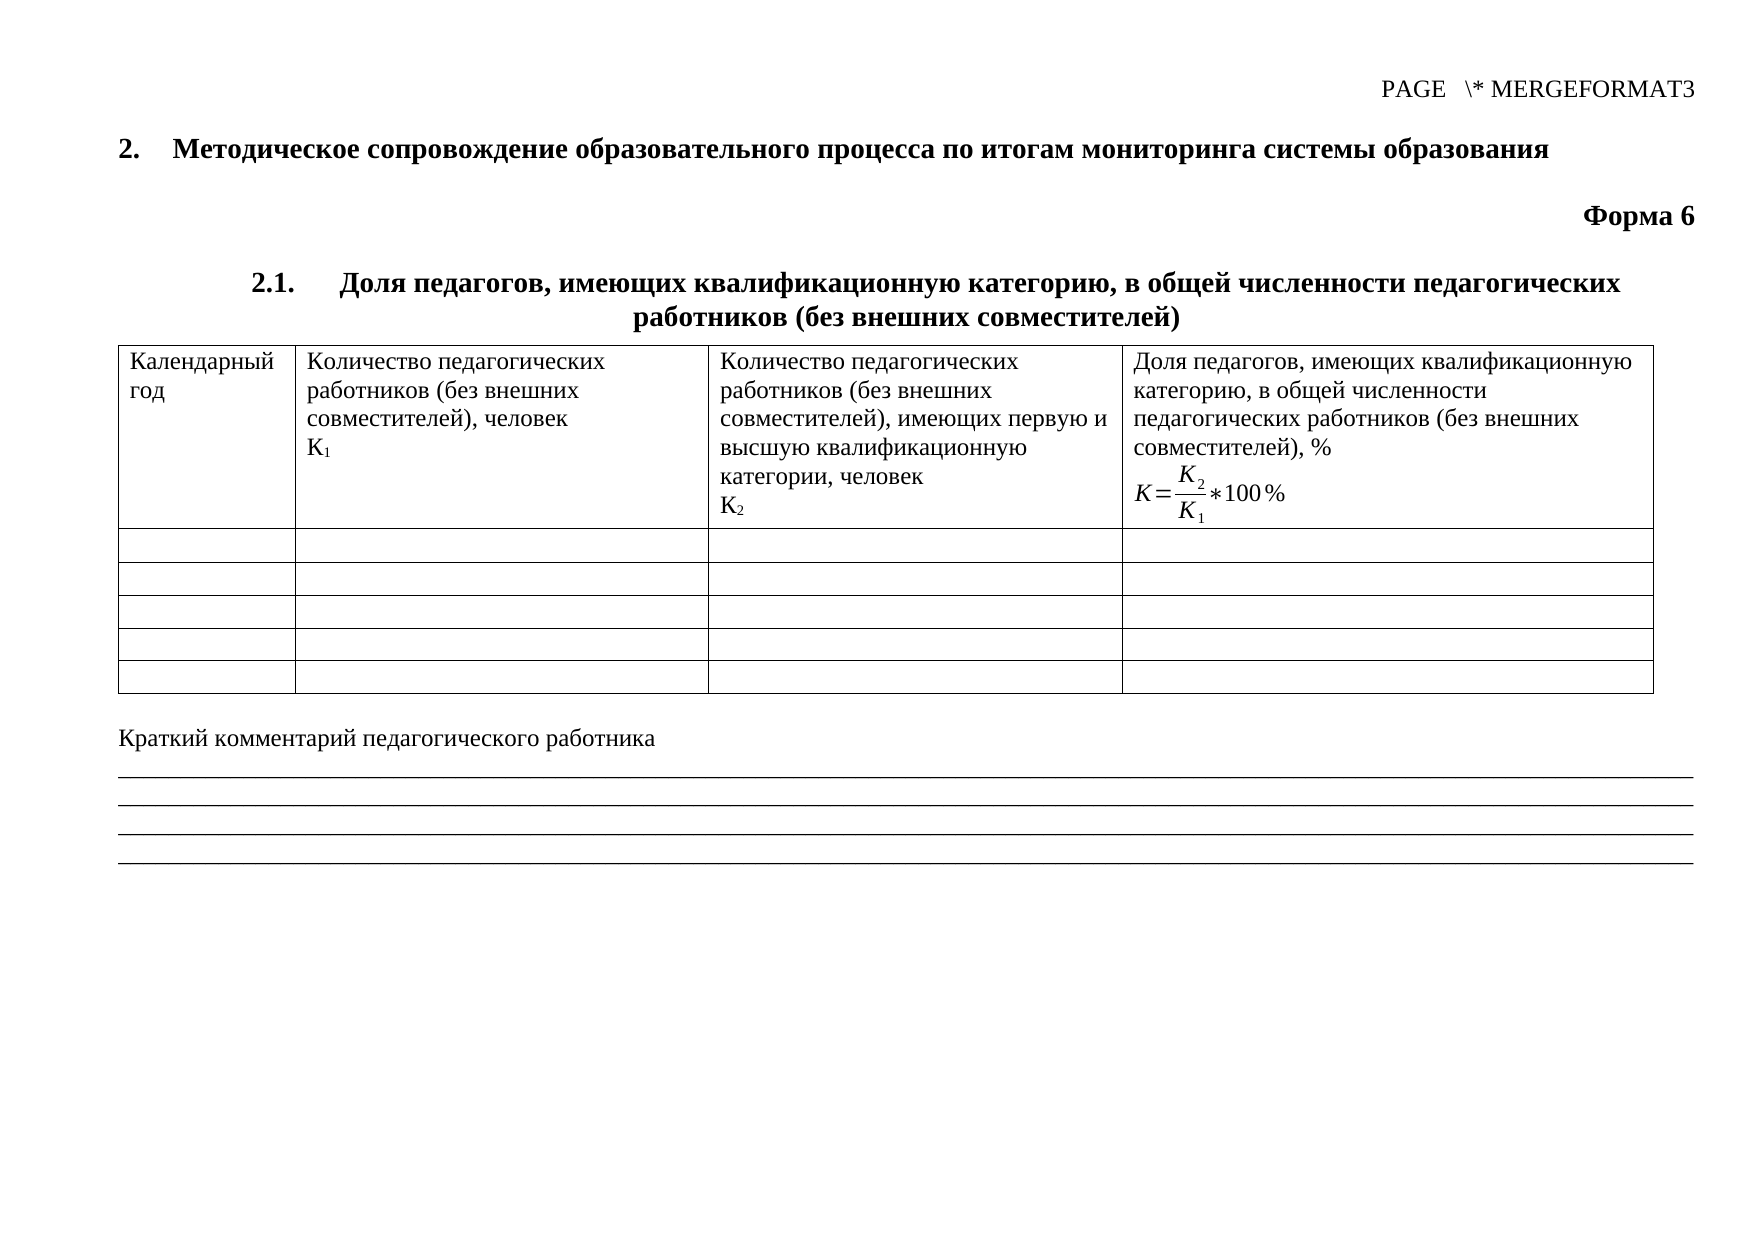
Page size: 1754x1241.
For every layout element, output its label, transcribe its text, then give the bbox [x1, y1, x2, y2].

table_cell [1123, 529, 1653, 562]
table_header Количество педагогических работников (без внешних совместителей), человек К1 [296, 346, 708, 527]
list Форма 6 [193, 198, 1695, 232]
table_cell [709, 563, 1122, 594]
table_cell [296, 563, 708, 594]
table_cell [709, 661, 1122, 693]
table_cell [119, 661, 295, 693]
table_cell [119, 629, 295, 660]
table_cell [1123, 661, 1653, 693]
table_cell [709, 596, 1122, 627]
table_cell [1123, 563, 1653, 594]
text ______________________________________________________________________________________________________________________________ [118, 838, 1695, 867]
table_cell [1123, 596, 1653, 627]
table_cell [296, 529, 708, 562]
text 2.1. Доля педагогов, имеющих квалификационную категорию, в общей численности педагогических работников (без внешних совместителей) [118, 265, 1695, 332]
table_header Доля педагогов, имеющих квалификационную категорию, в общей численности педагогических работников (без внешних совместителей), % [1123, 346, 1653, 527]
list Методическое сопровождение образовательного процесса по итогам мониторинга системы образования [118, 131, 1695, 165]
table_cell [296, 629, 708, 660]
table_cell [296, 596, 708, 627]
table_cell [709, 529, 1122, 562]
text Краткий комментарий педагогического работника __________________________________________________________________________________________________________________________________________________________________________________________________________________________________________________________________________________________________________________________________________________________________________________________ [118, 723, 1695, 838]
table_cell [296, 661, 708, 693]
table_header Количество педагогических работников (без внешних совместителей), имеющих первую и высшую квалификационную категории, человек К2 [709, 346, 1122, 527]
table_cell [709, 629, 1122, 660]
table_cell [119, 596, 295, 627]
table_header Календарный год [119, 346, 295, 527]
table_cell [119, 529, 295, 562]
table_cell [119, 563, 295, 594]
table_cell [1123, 629, 1653, 660]
